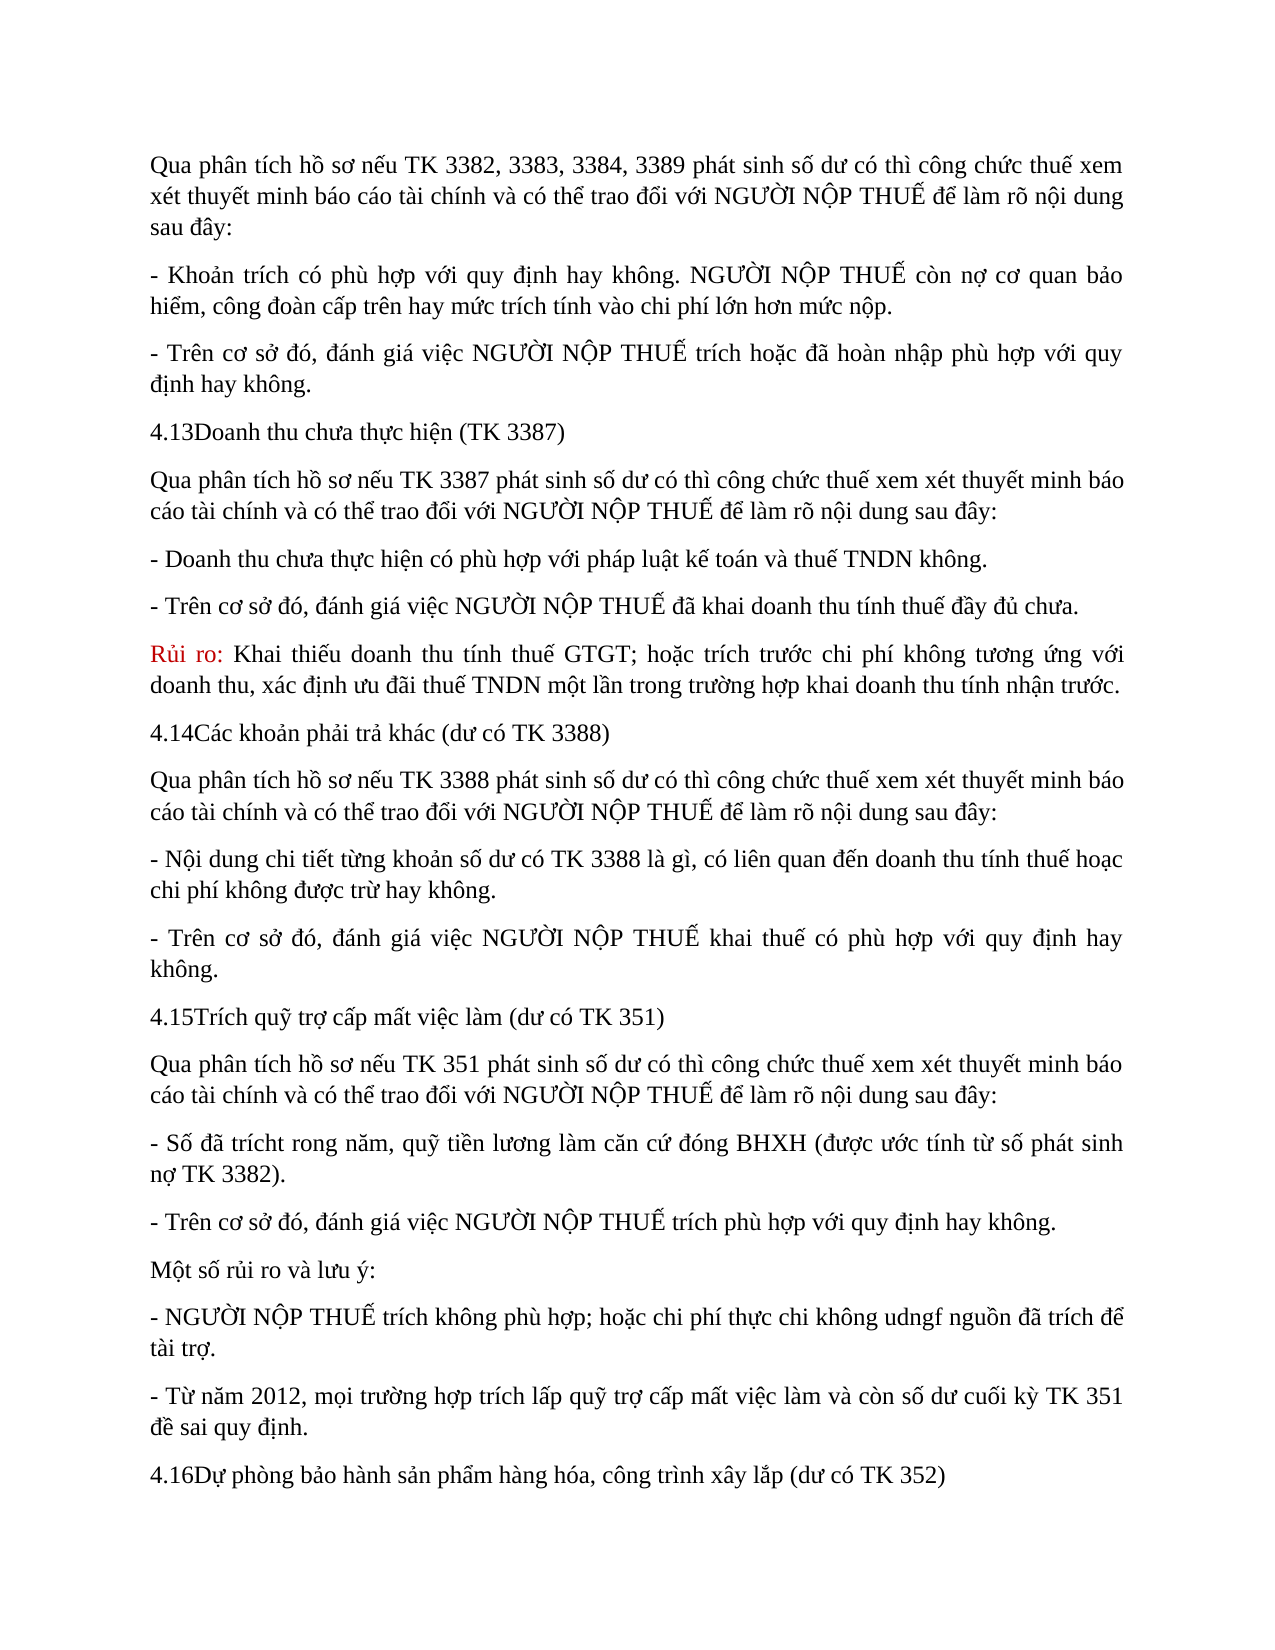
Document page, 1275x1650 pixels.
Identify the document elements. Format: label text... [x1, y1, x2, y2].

text - Doanh thu chưa thực hiện có phù hợp với pháp luật kế toán và thuế TNDN không. [150, 544, 1125, 572]
text - Số đã trícht rong năm, quỹ tiền lương làm căn cứ đóng BHXH (được ước tính từ số phát sinh nợ TK 3382). [150, 1128, 1125, 1188]
text 4.16Dự phòng bảo hành sản phẩm hàng hóa, công trình xây lắp (dư có TK 352) [150, 1460, 1125, 1489]
text Qua phân tích hồ sơ nếu TK 3382, 3383, 3384, 3389 phát sinh số dư có thì công chức thuế xem xét thuyết minh báo cáo tài chính và có thể trao đổi với NGƯỜI NỘP THUẾ để làm rõ nội dung sau đây: [150, 150, 1125, 241]
text Qua phân tích hồ sơ nếu TK 3387 phát sinh số dư có thì công chức thuế xem xét thuyết minh báo cáo tài chính và có thể trao đổi với NGƯỜI NỘP THUẾ để làm rõ nội dung sau đây: [150, 465, 1125, 525]
text Qua phân tích hồ sơ nếu TK 3388 phát sinh số dư có thì công chức thuế xem xét thuyết minh báo cáo tài chính và có thể trao đổi với NGƯỜI NỘP THUẾ để làm rõ nội dung sau đây: [150, 766, 1125, 825]
text - Trên cơ sở đó, đánh giá việc NGƯỜI NỘP THUẾ trích hoặc đã hoàn nhập phù hợp với quy định hay không. [150, 338, 1125, 398]
text Qua phân tích hồ sơ nếu TK 351 phát sinh số dư có thì công chức thuế xem xét thuyết minh báo cáo tài chính và có thể trao đổi với NGƯỜI NỘP THUẾ để làm rõ nội dung sau đây: [150, 1049, 1125, 1109]
text - Khoản trích có phù hợp với quy định hay không. NGƯỜI NỘP THUẾ còn nợ cơ quan bảo hiểm, công đoàn cấp trên hay mức trích tính vào chi phí lớn hơn mức nộp. [150, 260, 1125, 319]
text Một số rủi ro và lưu ý: [150, 1255, 1125, 1283]
text - Trên cơ sở đó, đánh giá việc NGƯỜI NỘP THUẾ khai thuế có phù hợp với quy định hay không. [150, 923, 1125, 983]
text - Từ năm 2012, mọi trường hợp trích lấp quỹ trợ cấp mất việc làm và còn số dư cuối kỳ TK 351 đề sai quy định. [150, 1381, 1125, 1441]
text - Trên cơ sở đó, đánh giá việc NGƯỜI NỘP THUẾ đã khai doanh thu tính thuế đầy đủ chưa. [150, 591, 1125, 620]
text Rủi ro: Khai thiếu doanh thu tính thuế GTGT; hoặc trích trước chi phí không tương ứng với doanh thu, xác định ưu đãi thuế TNDN một lần trong trường hợp khai doanh thu tính nhận trước. [150, 639, 1125, 699]
text 4.14Các khoản phải trả khác (dư có TK 3388) [150, 718, 1125, 747]
text - Trên cơ sở đó, đánh giá việc NGƯỜI NỘP THUẾ trích phù hợp với quy định hay không. [150, 1207, 1125, 1236]
text - Nội dung chi tiết từng khoản số dư có TK 3388 là gì, có liên quan đến doanh thu tính thuế hoạc chi phí không được trừ hay không. [150, 844, 1125, 904]
text - NGƯỜI NỘP THUẾ trích không phù hợp; hoặc chi phí thực chi không udngf nguồn đã trích để tài trợ. [150, 1302, 1125, 1362]
text 4.15Trích quỹ trợ cấp mất việc làm (dư có TK 351) [150, 1002, 1125, 1031]
text 4.13Doanh thu chưa thực hiện (TK 3387) [150, 417, 1125, 446]
